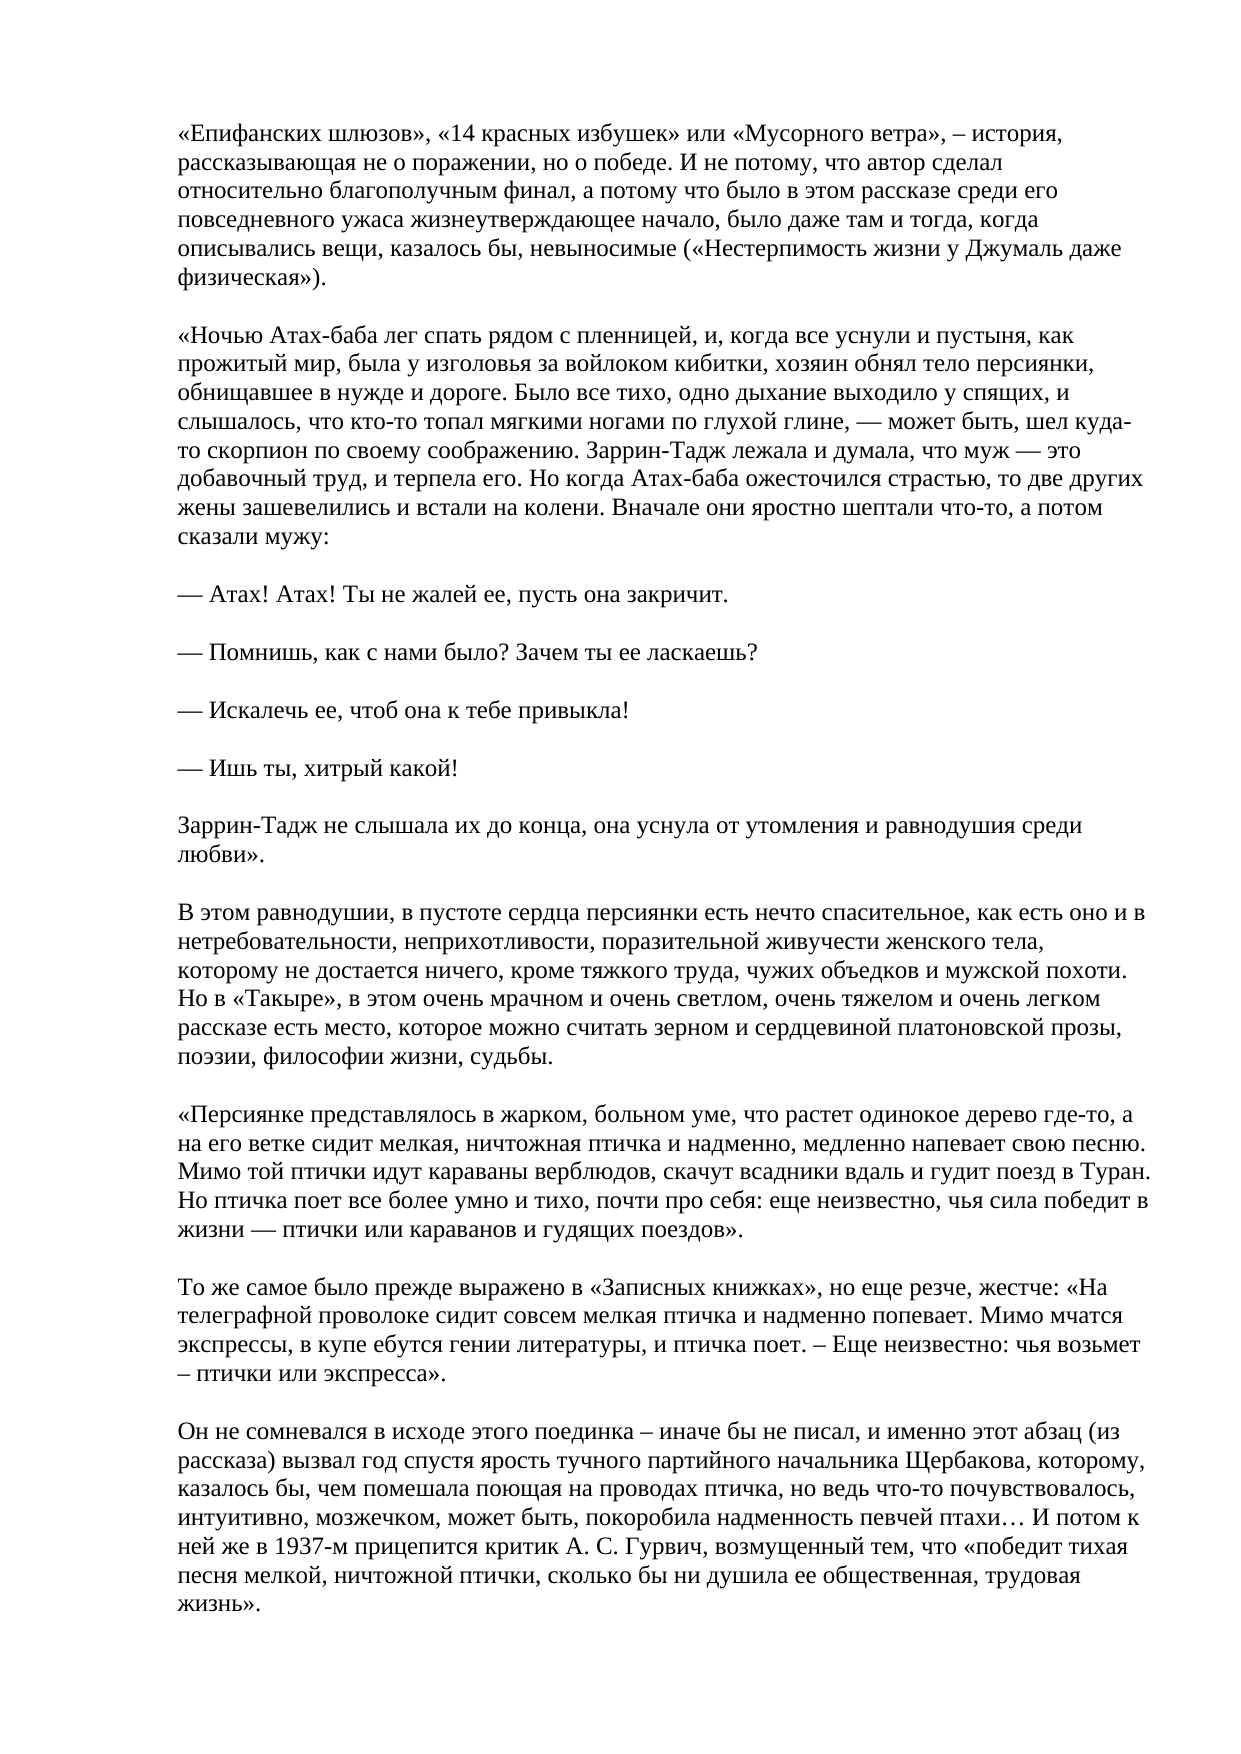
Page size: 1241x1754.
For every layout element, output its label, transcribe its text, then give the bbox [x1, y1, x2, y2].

text То же самое было прежде выражено в «Записных книжках», но еще резче, жестче: «На телеграфной проволоке сидит совсем мелкая птичка и надменно попевает. Мимо мчатся экспрессы, в купе ебутся гении литературы, и птичка поет. – Еще неизвестно: чья возьмет – птички или экспресса». [177, 1272, 1152, 1387]
text Он не сомневался в исходе этого поединка – иначе бы не писал, и именно этот абзац (из рассказа) вызвал год спустя ярость тучного партийного начальника Щербакова, которому, казалось бы, чем помешала поющая на проводах птичка, но ведь что-то почувствовалось, интуитивно, мозжечком, может быть, покоробила надменность певчей птахи… И потом к ней же в 1937-м прицепится критик А. С. Гурвич, возмущенный тем, что «победит тихая песня мелкой, ничтожной птички, сколько бы ни душила ее общественная, трудовая жизнь». [177, 1416, 1152, 1617]
text «Ночью Атах-баба лег спать рядом с пленницей, и, когда все уснули и пустыня, как прожитый мир, была у изголовья за войлоком кибитки, хозяин обнял тело персиянки, обнищавшее в нужде и дороге. Было все тихо, одно дыхание выходило у спящих, и слышалось, что кто-то топал мягкими ногами по глухой глине, — может быть, шел куда-то скорпион по своему соображению. Заррин-Тадж лежала и думала, что муж — это добавочный труд, и терпела его. Но когда Атах-баба ожесточился страстью, то две других жены зашевелились и встали на колени. Вначале они яростно шептали что-то, а потом сказали мужу: [177, 320, 1152, 550]
text Заррин-Тадж не слышала их до конца, она уснула от утомления и равнодушия среди любви». [177, 811, 1152, 868]
text — Помнишь, как с нами было? Зачем ты ее ласкаешь? [177, 637, 1152, 666]
text «Персиянке представлялось в жарком, больном уме, что растет одинокое дерево где-то, а на его ветке сидит мелкая, ничтожная птичка и надменно, медленно напевает свою песню. Мимо той птички идут караваны верблюдов, скачут всадники вдаль и гудит поезд в Туран. Но птичка поет все более умно и тихо, почти про себя: еще неизвестно, чья сила победит в жизни — птички или караванов и гудящих поездов». [177, 1099, 1152, 1243]
text — Искалечь ее, чтоб она к тебе привыкла! [177, 695, 1152, 723]
text — Ишь ты, хитрый какой! [177, 753, 1152, 781]
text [177, 118, 1152, 291]
text — Атах! Атах! Ты не жалей ее, пусть она закричит. [177, 579, 1152, 608]
text В этом равнодушии, в пустоте сердца персиянки есть нечто спасительное, как есть оно и в нетребовательности, неприхотливости, поразительной живучести женского тела, которому не достается ничего, кроме тяжкого труда, чужих объедков и мужской похоти. Но в «Такыре», в этом очень мрачном и очень светлом, очень тяжелом и очень легком рассказе есть место, которое можно считать зерном и сердцевиной платоновской прозы, поэзии, философии жизни, судьбы. [177, 897, 1152, 1070]
